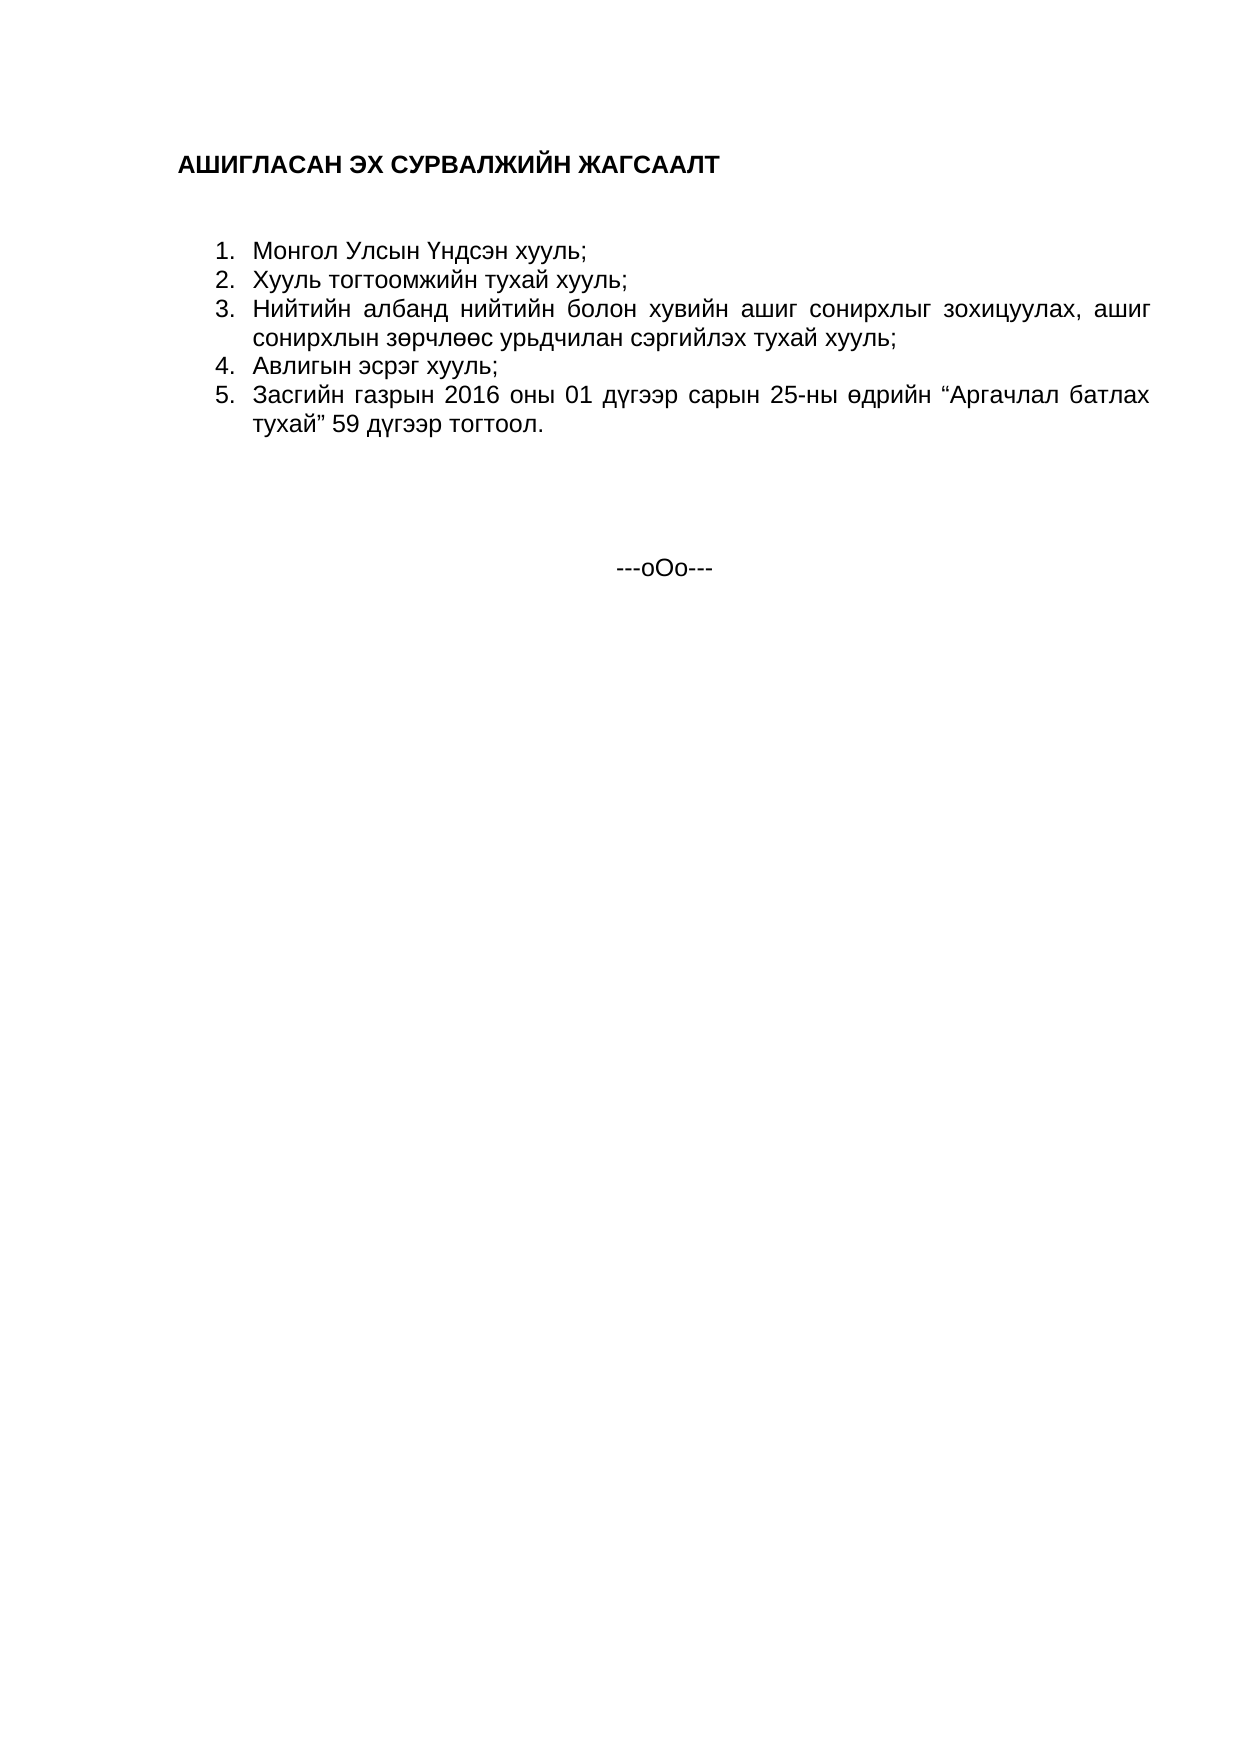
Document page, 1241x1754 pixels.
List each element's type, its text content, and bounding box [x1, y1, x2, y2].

text АШИГЛАСАН ЭХ СУРВАЛЖИЙН ЖАГСААЛТ [177, 150, 1152, 179]
list Авлигын эсрэг хууль; [215, 351, 1152, 380]
list Хууль тогтоомжийн тухай хууль; [215, 265, 1152, 294]
list Монгол Улсын Үндсэн хууль; [215, 236, 1152, 265]
text ---оОо--- [177, 552, 1152, 581]
list Засгийн газрын 2016 оны 01 дүгээр сарын 25-ны өдрийн “Аргачлал батлах тухай” 59 дүгээр тогтоол. [215, 380, 1152, 437]
list Нийтийн албанд нийтийн болон хувийн ашиг сонирхлыг зохицуулах, ашиг сонирхлын зөрчлөөс урьдчилан сэргийлэх тухай хууль; [215, 294, 1152, 351]
